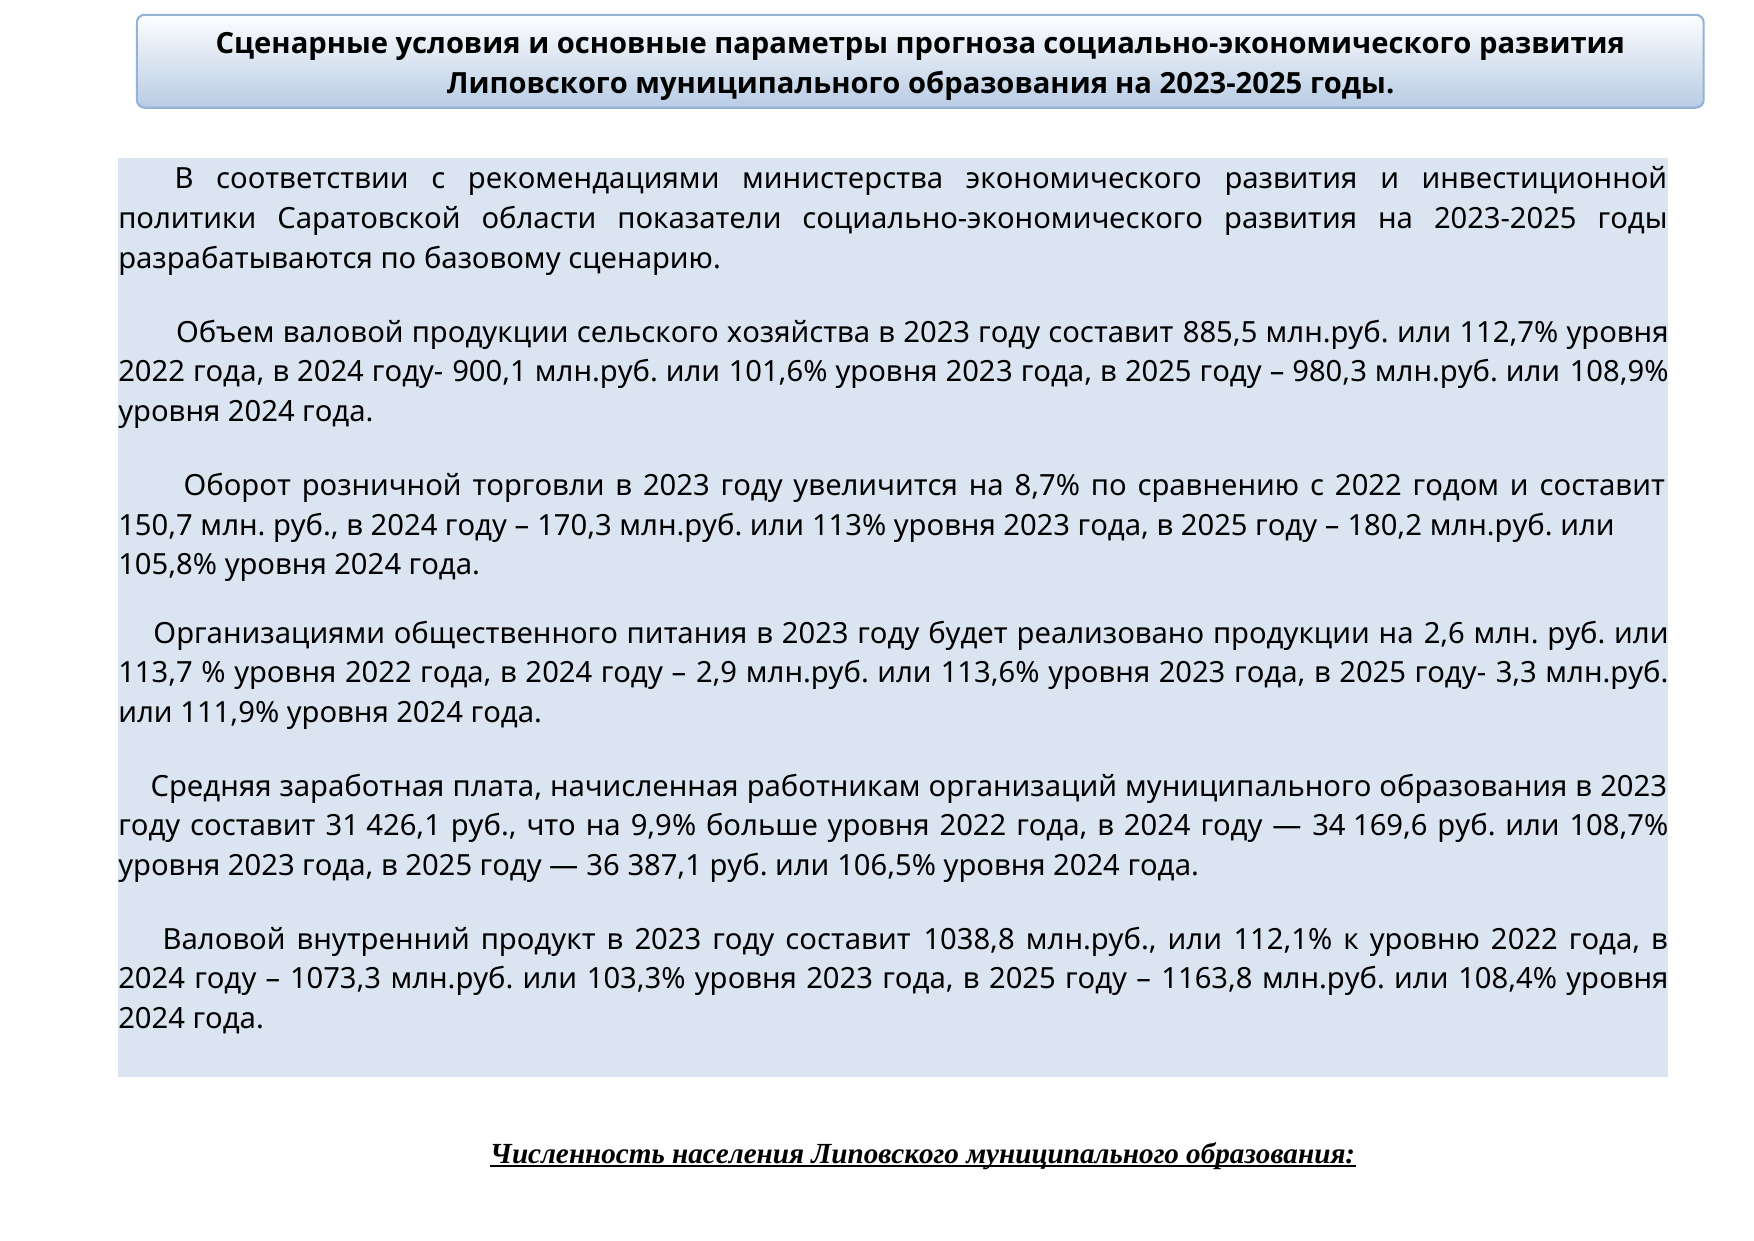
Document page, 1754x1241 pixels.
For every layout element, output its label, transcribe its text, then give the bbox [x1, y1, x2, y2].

text Средняя заработная плата, начисленная работникам организаций муниципального образования в 2023 году составит 31 426,1 руб., что на 9,9% больше уровня 2022 года, в 2024 году — 34 169,6 руб. или 108,7% уровня 2023 года, в 2025 году — 36 387,1 руб. или 106,5% уровня 2024 года. [118, 765, 1668, 884]
text Валовой внутренний продукт в 2023 году составит 1038,8 млн.руб., или 112,1% к уровню 2022 года, в 2024 году – 1073,3 млн.руб. или 103,3% уровня 2023 года, в 2025 году – 1163,8 млн.руб. или 108,4% уровня 2024 года. [118, 918, 1668, 1037]
text Оборот розничной торговли в 2023 году увеличится на 8,7% по сравнению с 2022 годом и составит 150,7 млн. руб., в 2024 году – 170,3 млн.руб. или 113% уровня 2023 года, в 2025 году – 180,2 млн.руб. или [118, 464, 1668, 543]
text 105,8% уровня 2024 года. [118, 543, 1668, 583]
text Организациями общественного питания в 2023 году будет реализовано продукции на 2,6 млн. руб. или 113,7 % уровня 2022 года, в 2024 году – 2,9 млн.руб. или 113,6% уровня 2023 года, в 2025 году- 3,3 млн.руб. или 111,9% уровня 2024 года. [118, 612, 1668, 731]
text Объем валовой продукции сельского хозяйства в 2023 году составит 885,5 млн.руб. или 112,7% уровня 2022 года, в 2024 году- 900,1 млн.руб. или 101,6% уровня 2023 года, в 2025 году – 980,3 млн.руб. или 108,9% уровня 2024 года. [118, 311, 1668, 430]
text В соответствии с рекомендациями министерства экономического развития и инвестиционной политики Саратовской области показатели социально-экономического развития на 2023-2025 годы разрабатываются по базовому сценарию. [118, 158, 1668, 277]
text Численность населения Липовского муниципального образования: [118, 1136, 1668, 1170]
